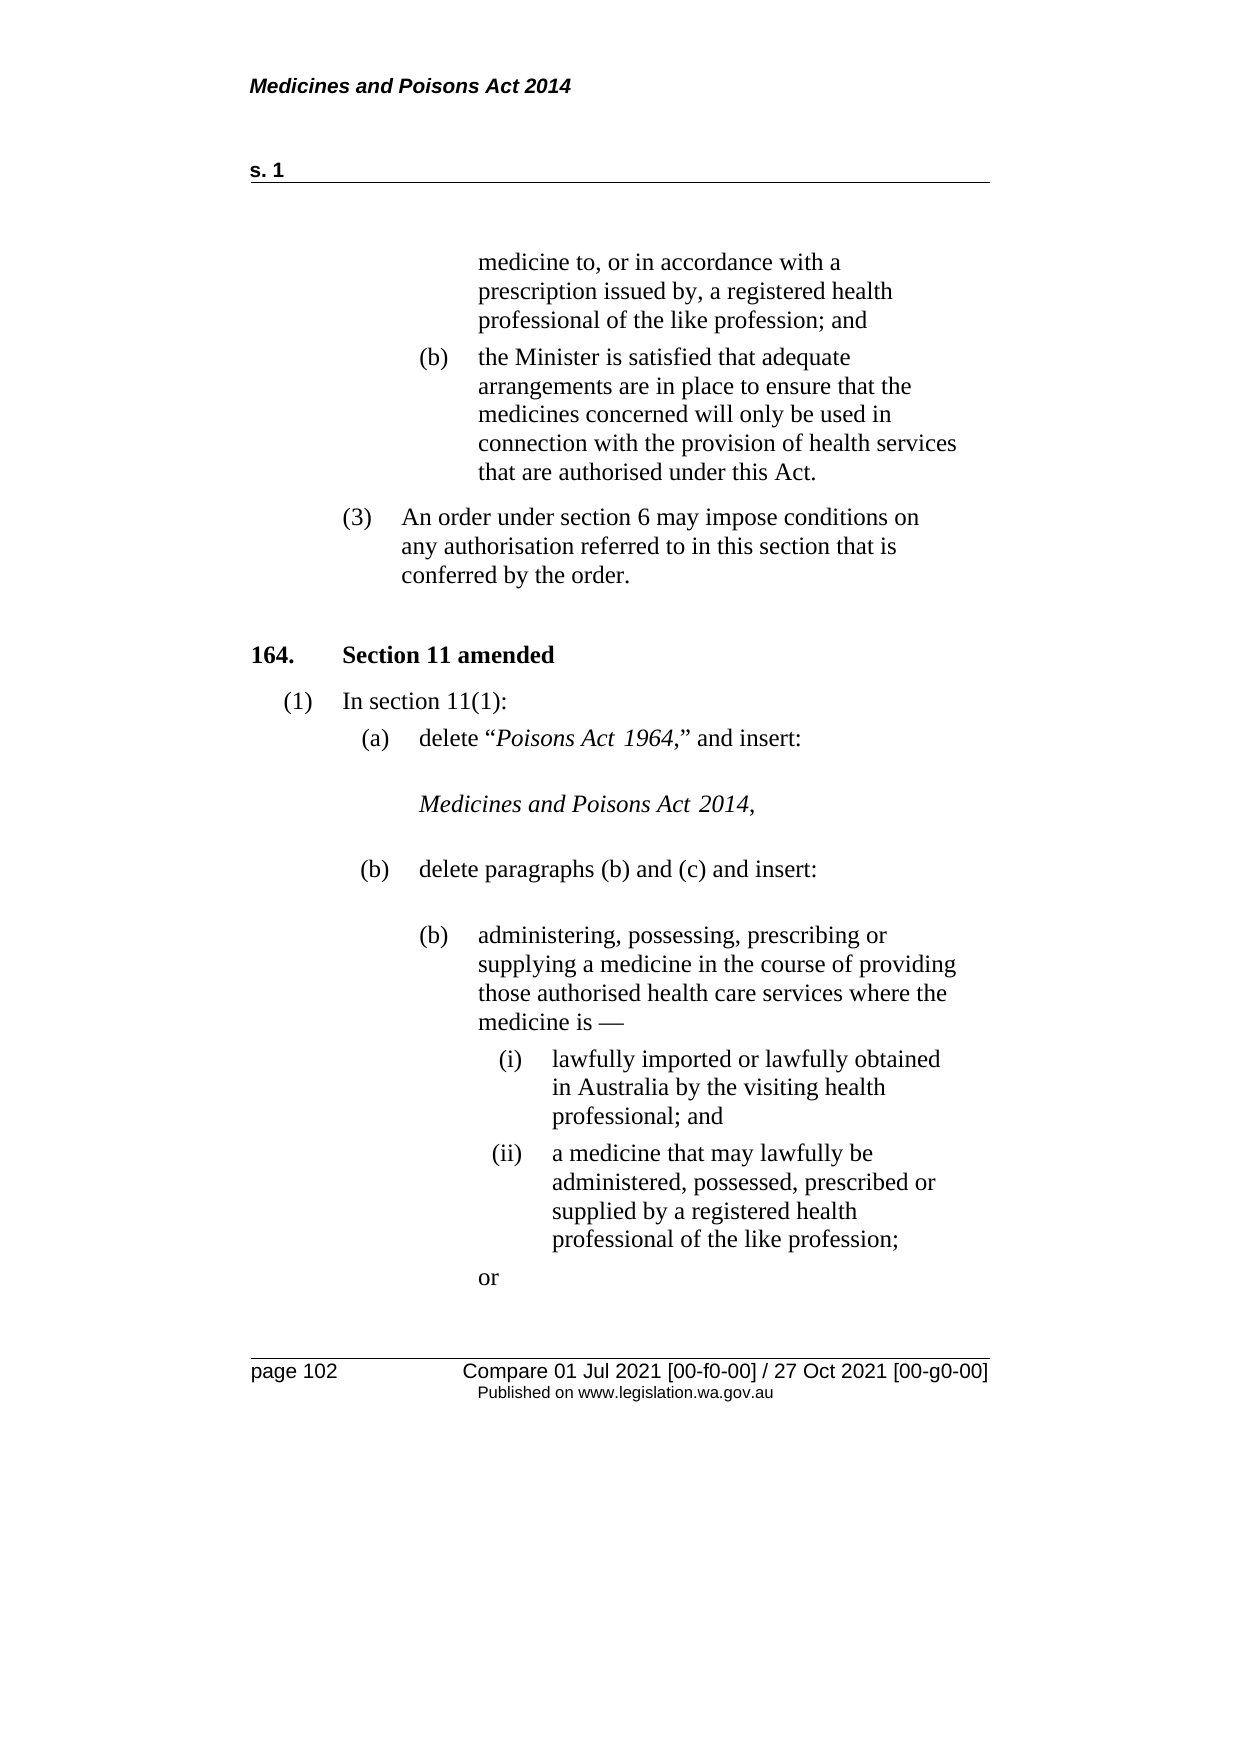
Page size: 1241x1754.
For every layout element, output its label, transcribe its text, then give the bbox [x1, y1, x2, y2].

text (b) delete paragraphs (b) and (c) and insert: [251, 854, 990, 883]
text (3) An order under section 6 may impose conditions on any authorisation referred to in this section that is conferred by the order. [312, 502, 960, 589]
text (b) administering, possessing, prescribing or supplying a medicine in the course of providing those authorised health care services where the medicine is — [389, 920, 960, 1035]
text (a) delete “Poisons Act 1964,” and insert: [251, 723, 990, 752]
text or [389, 1262, 960, 1290]
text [389, 247, 960, 334]
text (ii) a medicine that may lawfully be administered, possessed, prescribed or supplied by a registered health professional of the like profession; [463, 1138, 960, 1253]
text (i) lawfully imported or lawfully obtained in Australia by the visiting health professional; and [463, 1044, 960, 1130]
subtitle 164. Section 11 amended [251, 640, 990, 669]
text (b) the Minister is satisfied that adequate arrangements are in place to ensure that the medicines concerned will only be used in connection with the provision of health services that are authorised under this Act. [389, 342, 960, 486]
text (1) In section 11(1): [251, 686, 990, 714]
text Medicines and Poisons Act 2014, [251, 789, 990, 817]
